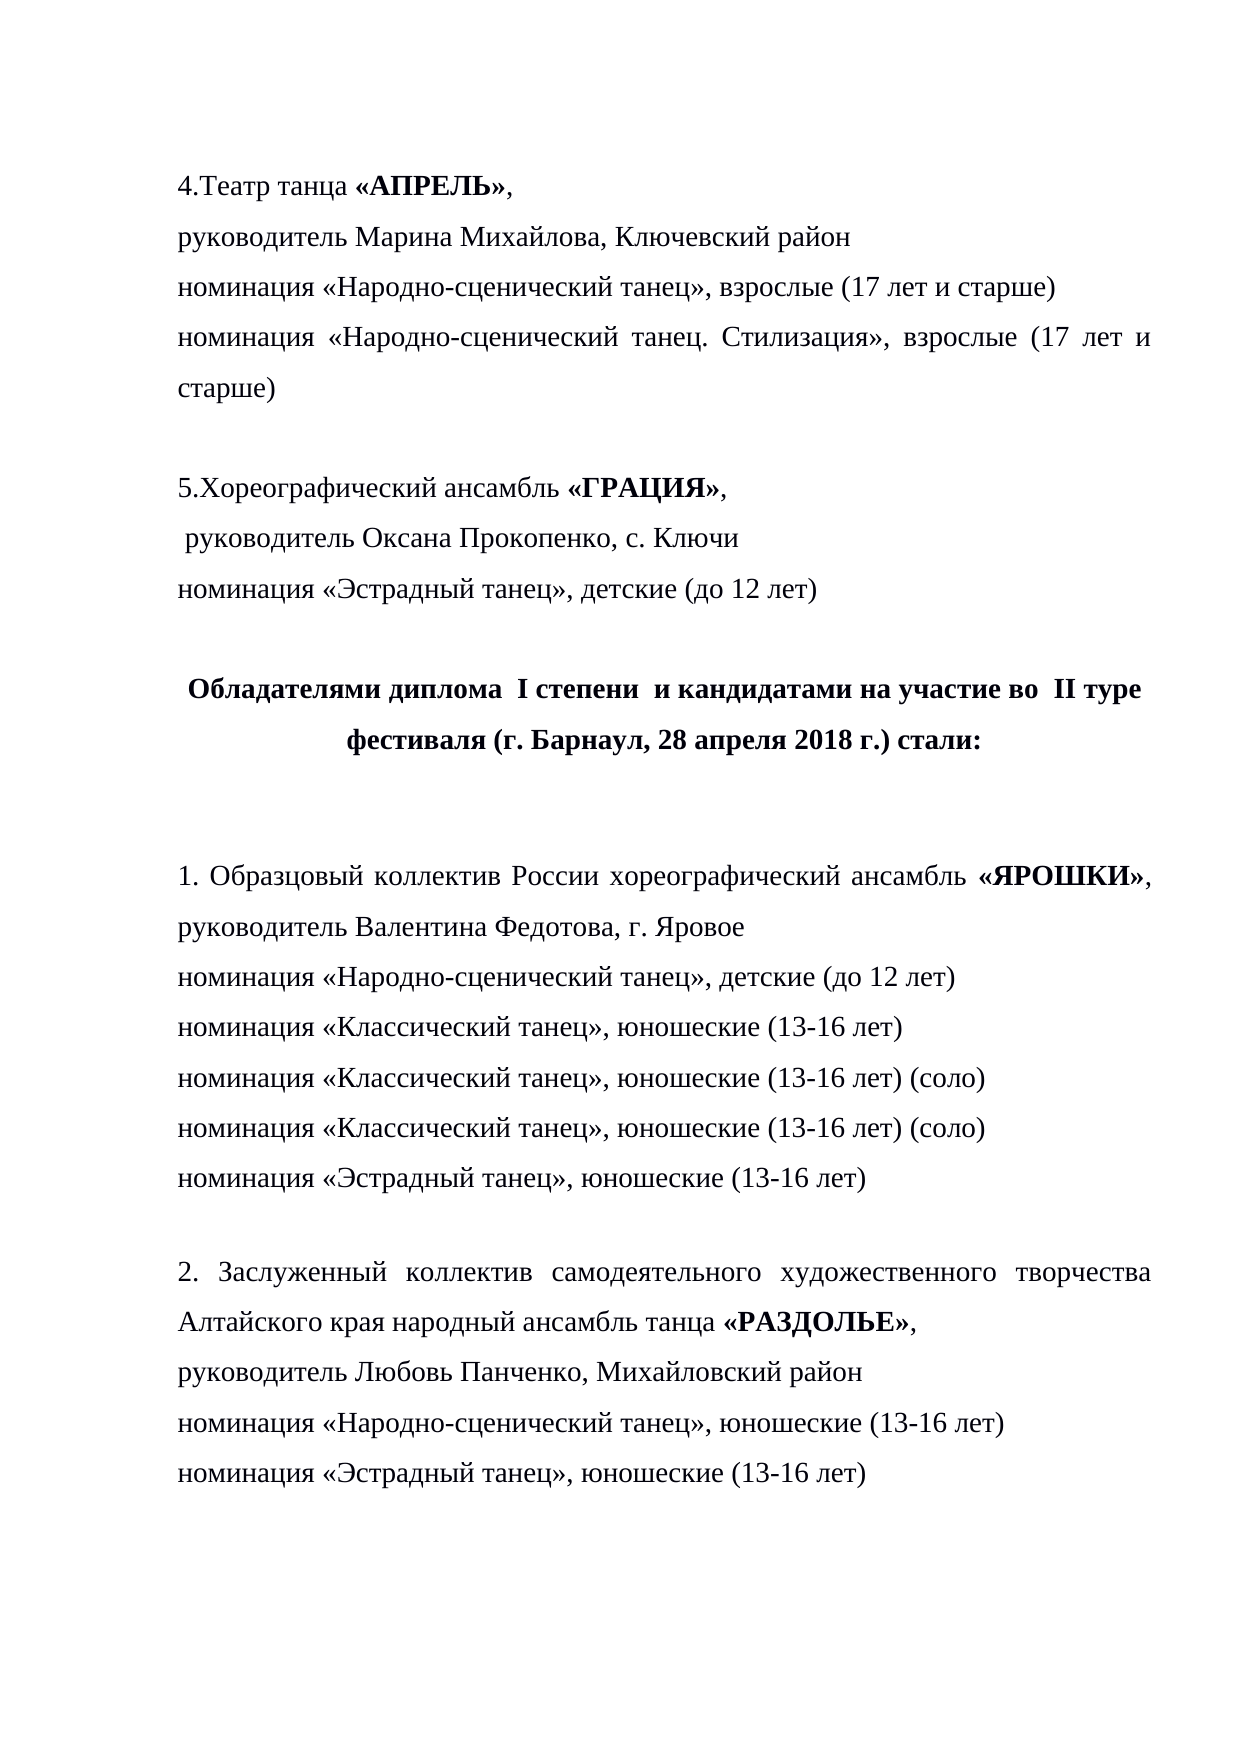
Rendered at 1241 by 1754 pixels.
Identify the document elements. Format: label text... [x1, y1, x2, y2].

text номинация «Народно-сценический танец. Стилизация», взрослые (17 лет и старше) [177, 319, 1152, 403]
text номинация «Народно-сценический танец», детские (до 12 лет) [177, 959, 1152, 993]
text руководитель Любовь Панченко, Михайловский район [177, 1354, 1152, 1388]
text номинация «Классический танец», юношеские (13-16 лет) [177, 1009, 1152, 1043]
text номинация «Классический танец», юношеские (13-16 лет) (соло) [177, 1110, 1152, 1143]
text номинация «Эстрадный танец», детские (до 12 лет) [177, 571, 1152, 604]
text номинация «Классический танец», юношеские (13-16 лет) (соло) [177, 1060, 1152, 1093]
text 4.Театр танца «АПРЕЛЬ», [177, 168, 1152, 202]
text 5.Хореографический ансамбль «ГРАЦИЯ», [177, 470, 1152, 504]
text номинация «Народно-сценический танец», юношеские (13-16 лет) [177, 1405, 1152, 1438]
text номинация «Народно-сценический танец», взрослые (17 лет и старше) [177, 269, 1152, 303]
text 1. Образцовый коллектив России хореографический ансамбль «ЯРОШКИ», руководитель Валентина Федотова, г. Яровое [177, 858, 1152, 942]
text 2. Заслуженный коллектив самодеятельного художественного творчества Алтайского края народный ансамбль танца «РАЗДОЛЬЕ», [177, 1254, 1152, 1338]
text номинация «Эстрадный танец», юношеские (13-16 лет) [177, 1455, 1152, 1488]
text Обладателями диплома I степени и кандидатами на участие во II туре фестиваля (г. Барнаул, 28 апреля 2018 г.) стали: [177, 672, 1152, 755]
text руководитель Марина Михайлова, Ключевский район [177, 219, 1152, 252]
text руководитель Оксана Прокопенко, с. Ключи [177, 521, 1152, 554]
text номинация «Эстрадный танец», юношеские (13-16 лет) [177, 1160, 1152, 1194]
